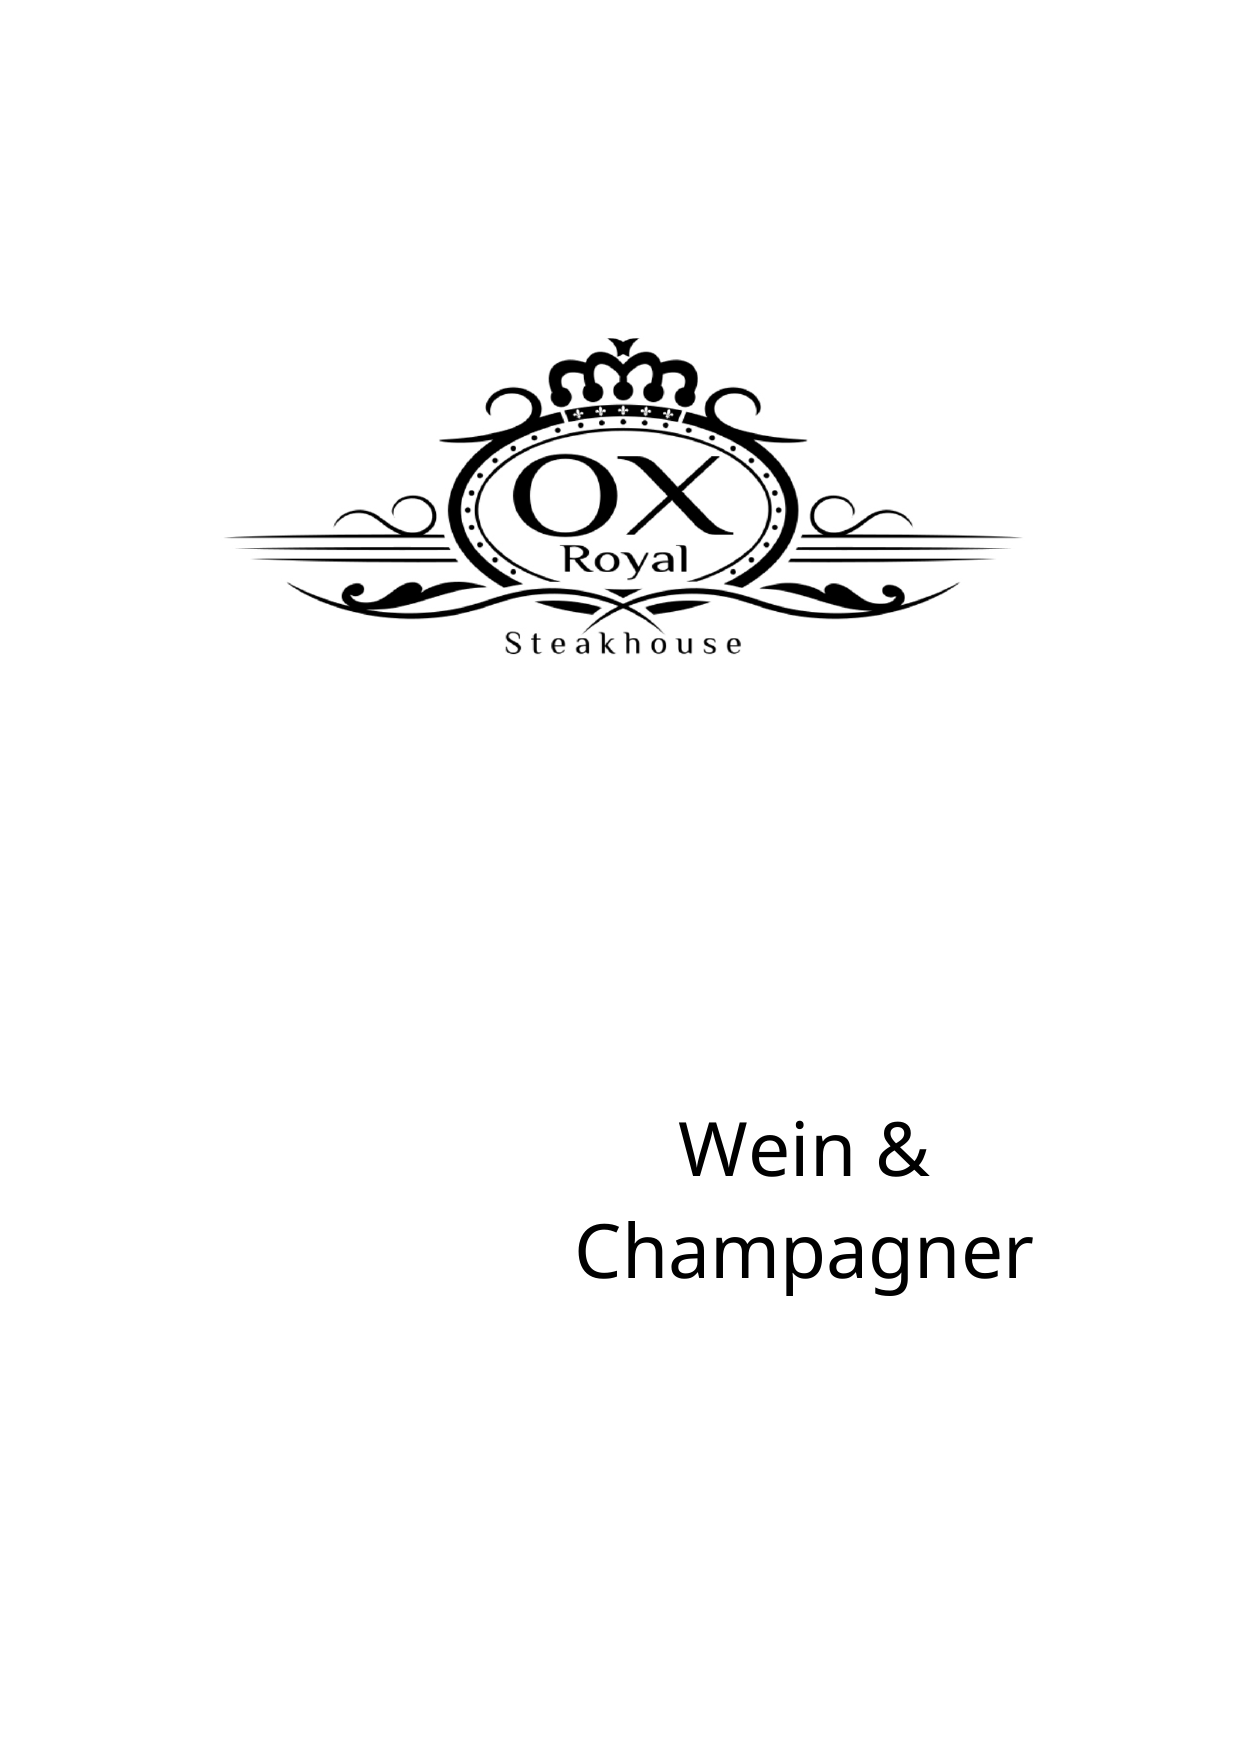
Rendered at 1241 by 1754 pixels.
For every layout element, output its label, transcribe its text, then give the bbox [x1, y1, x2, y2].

text Wein & Champagner [516, 1096, 1093, 1300]
picture [214, 329, 1069, 689]
